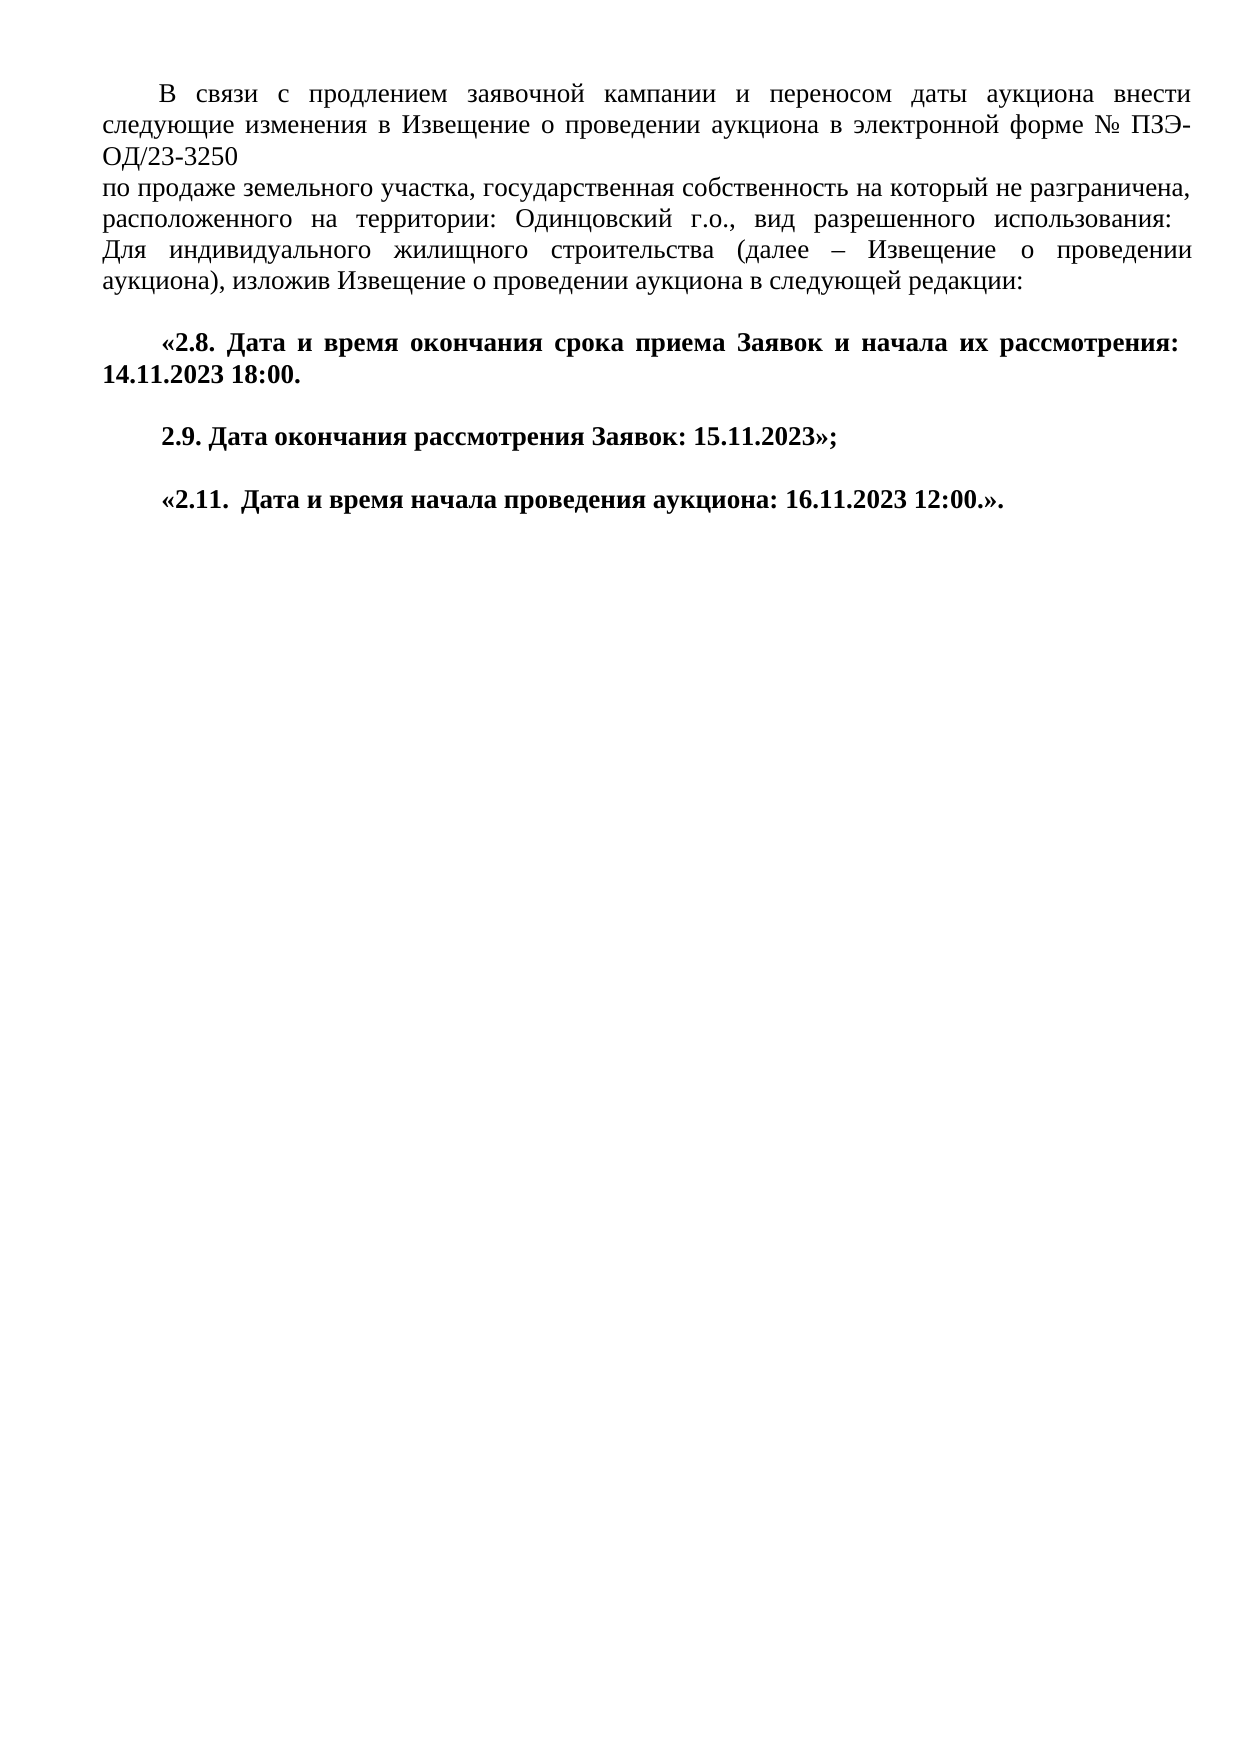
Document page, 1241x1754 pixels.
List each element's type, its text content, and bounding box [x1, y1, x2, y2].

text В связи с продлением заявочной кампании и переносом даты аукциона внести следующие изменения в Извещение о проведении аукциона в электронной форме № ПЗЭ-ОД/23-3250 по продаже земельного участка, государственная собственность на который не разграничена, расположенного на территории: Одинцовский г.о., вид разрешенного использования: Для индивидуального жилищного строительства (далее – Извещение о проведении аукциона), изложив Извещение о проведении аукциона в следующей редакции: [102, 77, 1192, 295]
subtitle «2.11. Дата и время начала проведения аукциона: 16.11.2023 12:00.». [102, 483, 1180, 515]
subtitle «2.8. Дата и время окончания срока приема Заявок и начала их рассмотрения: 14.11.2023 18:00. [102, 327, 1181, 389]
text 2.9. Дата окончания рассмотрения Заявок: 15.11.2023»; [102, 420, 1192, 451]
